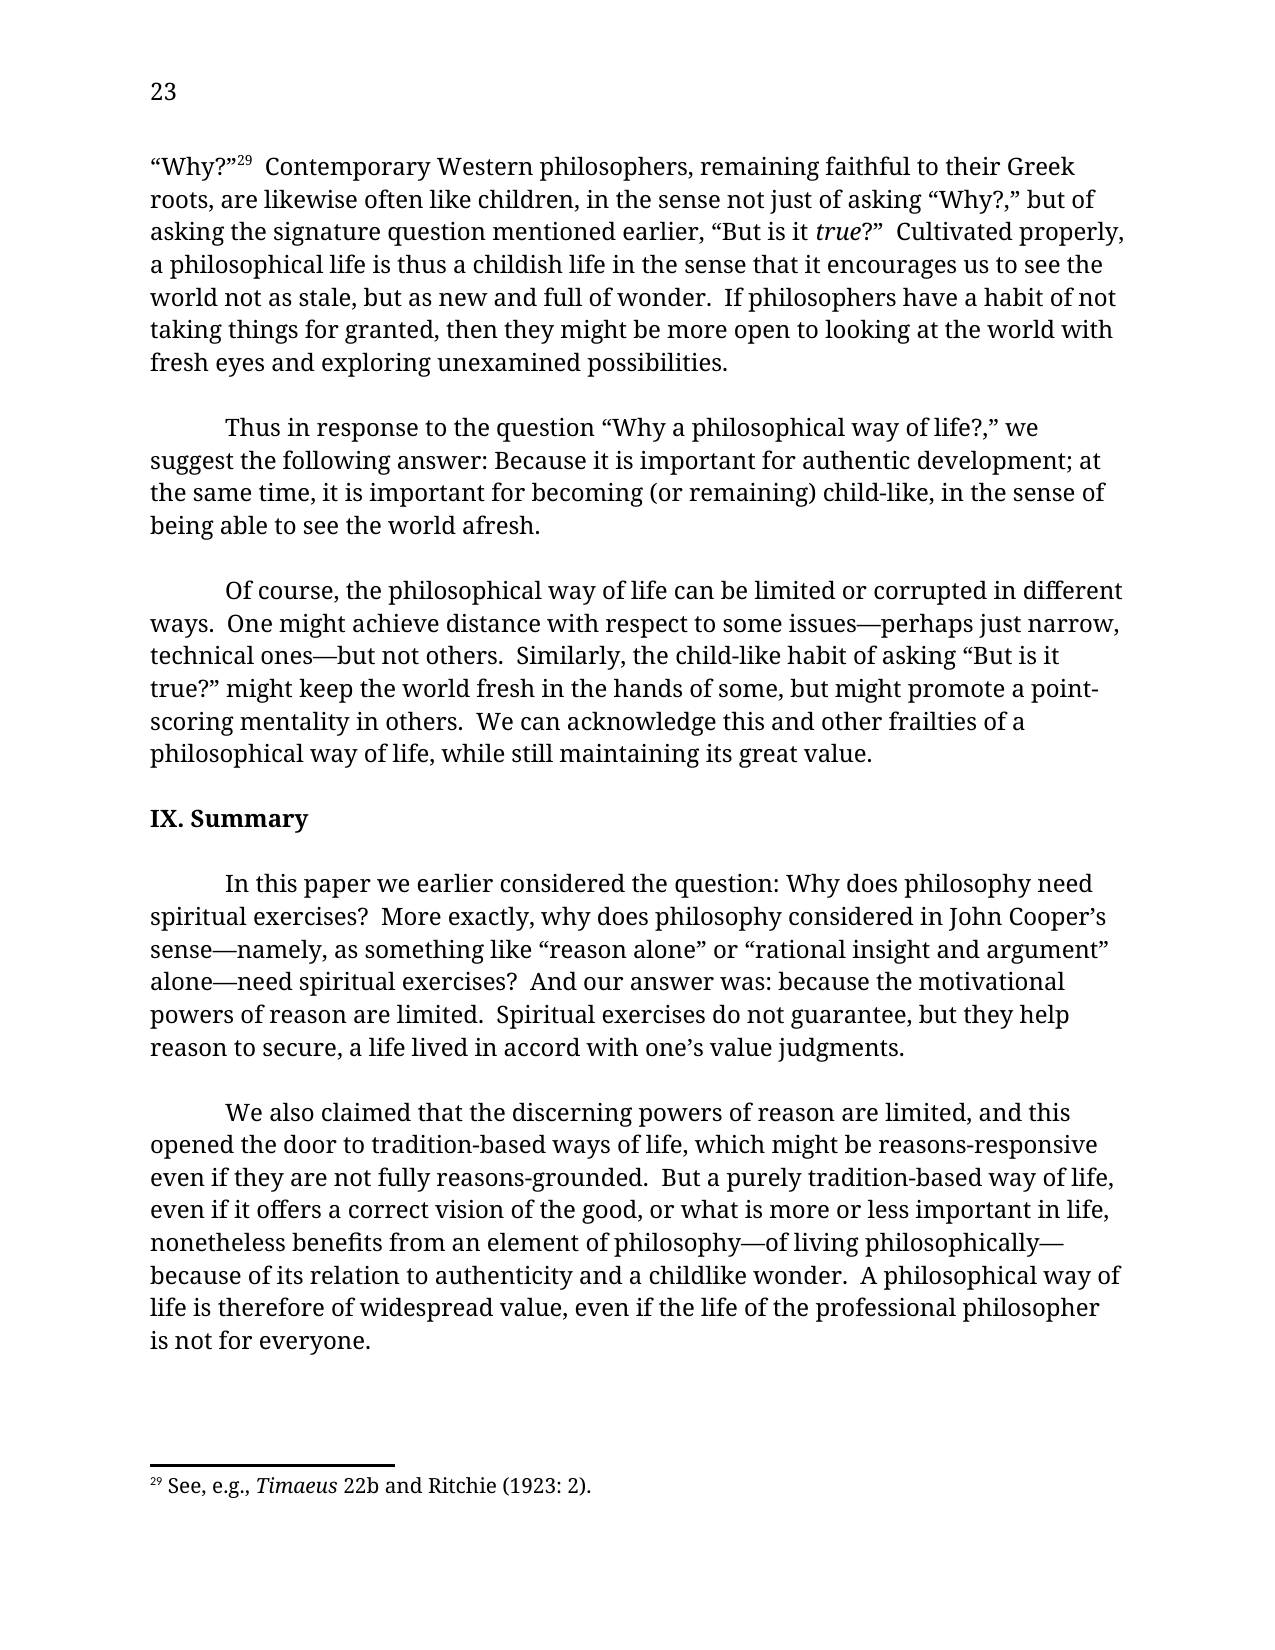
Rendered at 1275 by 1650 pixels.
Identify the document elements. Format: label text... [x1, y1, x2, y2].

text Of course, the philosophical way of life can be limited or corrupted in different ways. One might achieve distance with respect to some issues—perhaps just narrow, technical ones—but not others. Similarly, the child-like habit of asking “But is it true?” might keep the world fresh in the hands of some, but might promote a point-scoring mentality in others. We can acknowledge this and other frailties of a philosophical way of life, while still maintaining its great value. [150, 574, 1125, 769]
text We also claimed that the discerning powers of reason are limited, and this opened the door to tradition-based ways of life, which might be reasons-responsive even if they are not fully reasons-grounded. But a purely tradition-based way of life, even if it offers a correct vision of the good, or what is more or less important in life, nonetheless benefits from an element of philosophy—of living philosophically—because of its relation to authenticity and a childlike wonder. A philosophical way of life is therefore of widespread value, even if the life of the professional philosopher is not for everyone. [150, 1096, 1125, 1356]
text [150, 150, 1125, 378]
text IX. Summary [150, 802, 1125, 835]
text In this paper we earlier considered the question: Why does philosophy need spiritual exercises? More exactly, why does philosophy considered in John Cooper’s sense—namely, as something like “reason alone” or “rational insight and argument” alone—need spiritual exercises? And our answer was: because the motivational powers of reason are limited. Spiritual exercises do not guarantee, but they help reason to secure, a life lived in accord with one’s value judgments. [150, 867, 1125, 1063]
text Thus in response to the question “Why a philosophical way of life?,” we suggest the following answer: Because it is important for authentic development; at the same time, it is important for becoming (or remaining) child-like, in the sense of being able to see the world afresh. [150, 411, 1125, 541]
